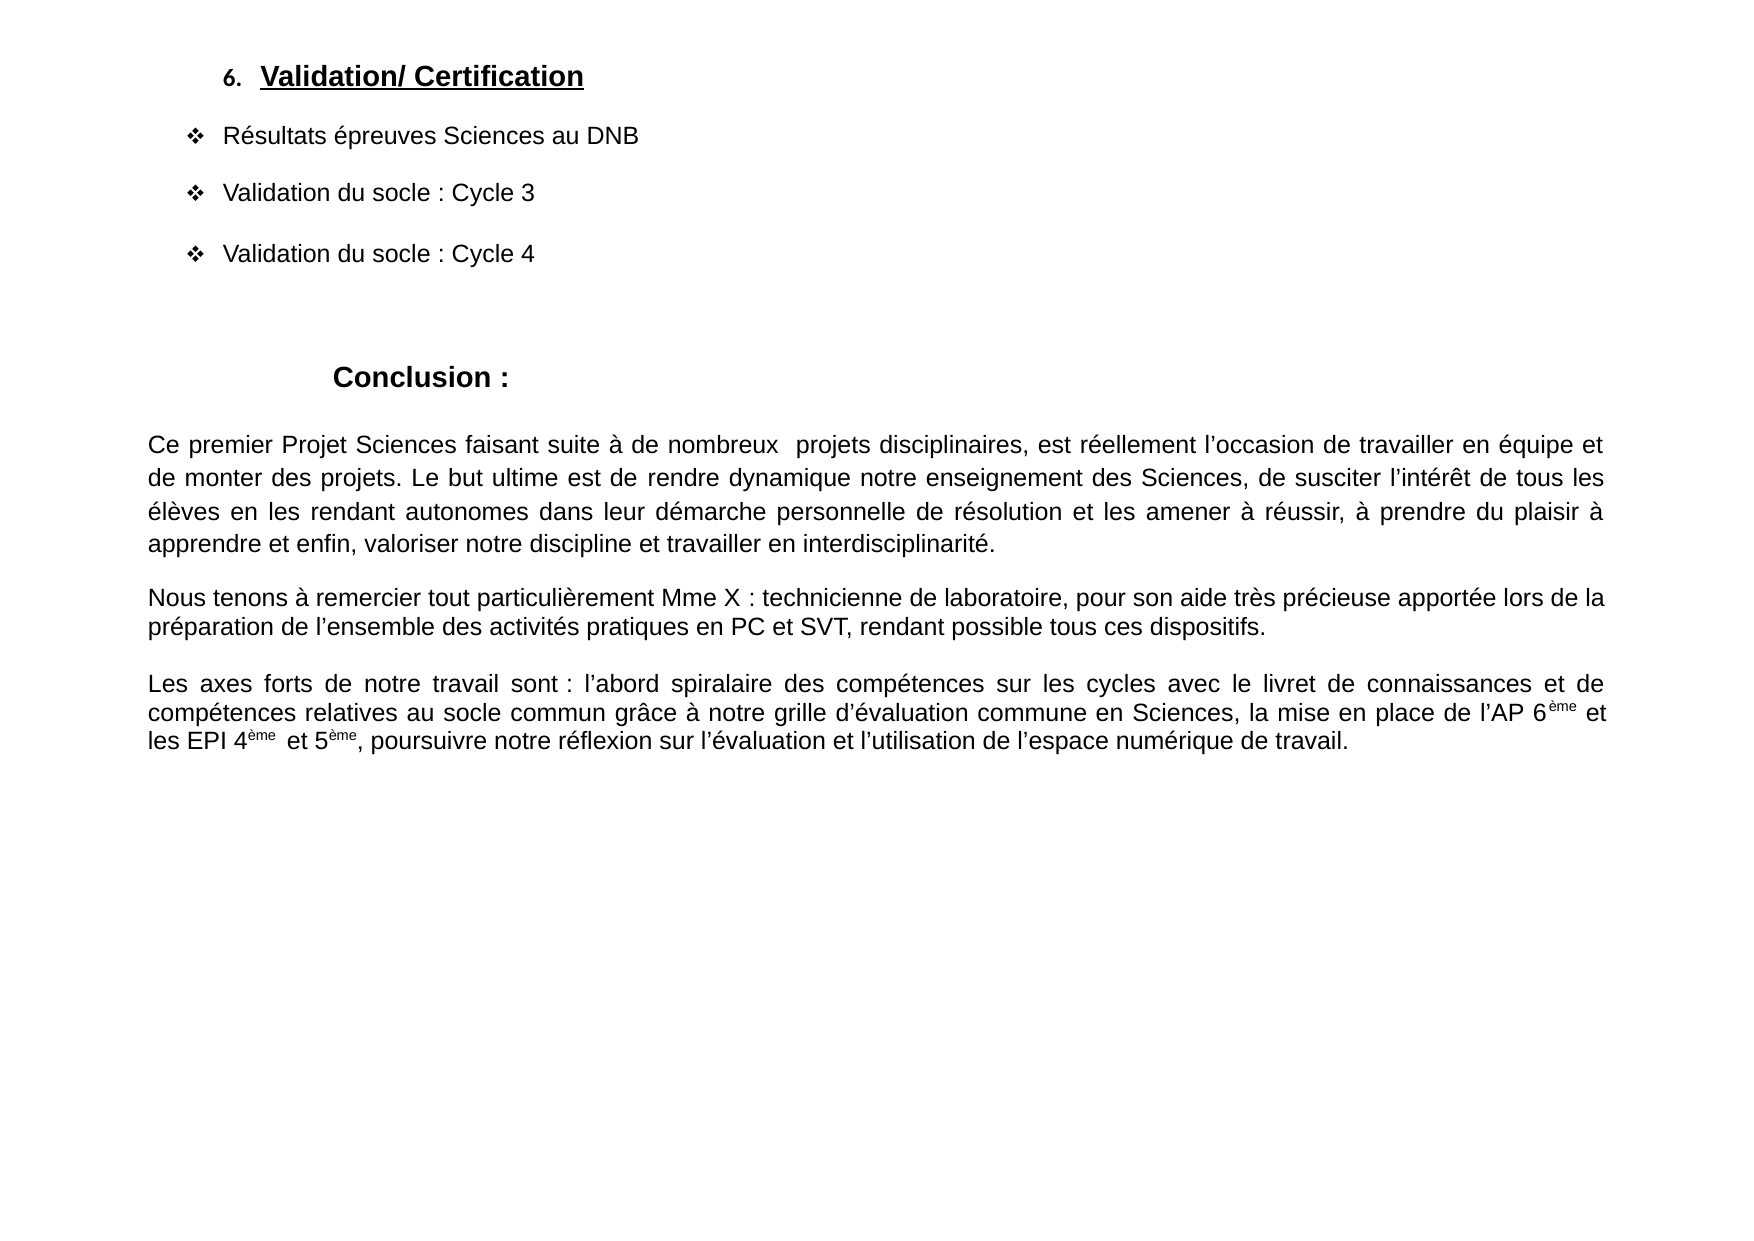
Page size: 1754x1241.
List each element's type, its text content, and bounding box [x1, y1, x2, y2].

list Ce premier Projet Sciences faisant suite à de nombreux projets disciplinaires, est réellement l’occasion de travailler en équipe et de monter des projets. Le but ultime est de rendre dynamique notre enseignement des Sciences, de susciter l’intérêt de tous les élèves en les rendant autonomes dans leur démarche personnelle de résolution et les amener à réussir, à prendre du plaisir à apprendre et enfin, valoriser notre discipline et travailler en interdisciplinarité. [148, 430, 1606, 558]
text Les axes forts de notre travail sont : l’abord spiralaire des compétences sur les cycles avec le livret de connaissances et de compétences relatives au socle commun grâce à notre grille d’évaluation commune en Sciences, la mise en place de l’AP 6ème et les EPI 4ème et 5ème, poursuivre notre réflexion sur l’évaluation et l’utilisation de l’espace numérique de travail. [148, 669, 1606, 755]
list Validation du socle : Cycle 4 [185, 238, 1606, 267]
list Validation/ Certification [223, 59, 1606, 93]
list Validation du socle : Cycle 3 [185, 178, 1606, 206]
list Résultats épreuves Sciences au DNB [185, 121, 1606, 149]
list Conclusion : [333, 360, 1606, 393]
text Nous tenons à remercier tout particulièrement Mme X : technicienne de laboratoire, pour son aide très précieuse apportée lors de la préparation de l’ensemble des activités pratiques en PC et SVT, rendant possible tous ces dispositifs. [148, 583, 1606, 641]
